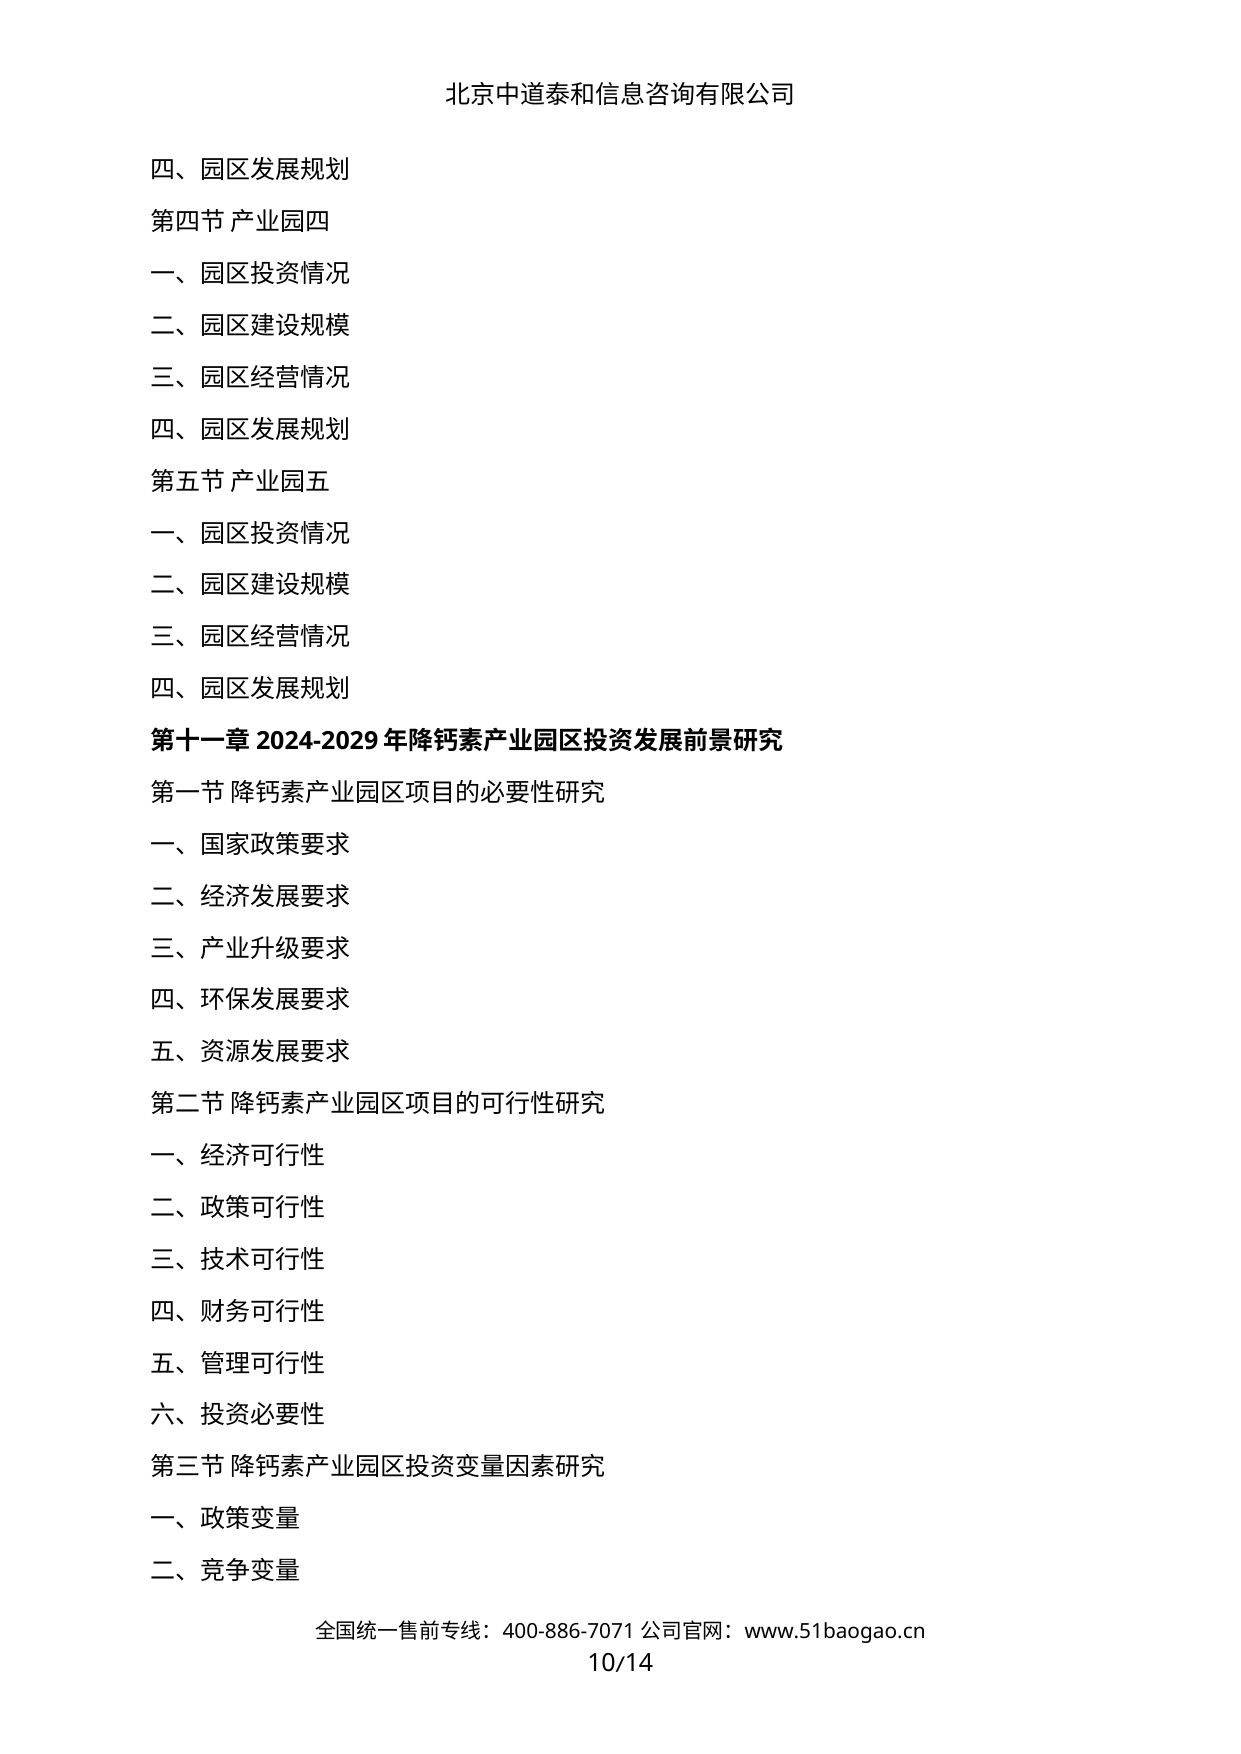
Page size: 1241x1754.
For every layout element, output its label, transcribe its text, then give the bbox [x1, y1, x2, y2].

text 第二节 降钙素产业园区项目的可行性研究 [150, 1084, 1090, 1120]
text 四、园区发展规划 [150, 669, 1090, 705]
text 二、园区建设规模 [150, 306, 1090, 342]
text 四、园区发展规划 [150, 409, 1090, 446]
text 第三节 降钙素产业园区投资变量因素研究 [150, 1447, 1090, 1483]
text 三、技术可行性 [150, 1239, 1090, 1276]
text 第五节 产业园五 [150, 461, 1090, 497]
text 第十一章 2024-2029年降钙素产业园区投资发展前景研究 [150, 721, 1090, 757]
text 一、政策变量 [150, 1499, 1090, 1535]
text 三、园区经营情况 [150, 617, 1090, 653]
text 二、政策可行性 [150, 1187, 1090, 1224]
text 二、竞争变量 [150, 1551, 1090, 1587]
text 一、园区投资情况 [150, 513, 1090, 549]
text 六、投资必要性 [150, 1395, 1090, 1431]
text 一、园区投资情况 [150, 254, 1090, 290]
text 一、国家政策要求 [150, 824, 1090, 861]
text 第四节 产业园四 [150, 202, 1090, 238]
text 五、管理可行性 [150, 1343, 1090, 1379]
text 三、产业升级要求 [150, 928, 1090, 964]
text 二、经济发展要求 [150, 876, 1090, 912]
text 四、财务可行性 [150, 1291, 1090, 1327]
text 五、资源发展要求 [150, 1032, 1090, 1068]
text 四、环保发展要求 [150, 980, 1090, 1016]
text 三、园区经营情况 [150, 357, 1090, 394]
text 一、经济可行性 [150, 1136, 1090, 1172]
text 第一节 降钙素产业园区项目的必要性研究 [150, 772, 1090, 809]
text 二、园区建设规模 [150, 565, 1090, 601]
text 四、园区发展规划 [150, 150, 1090, 186]
